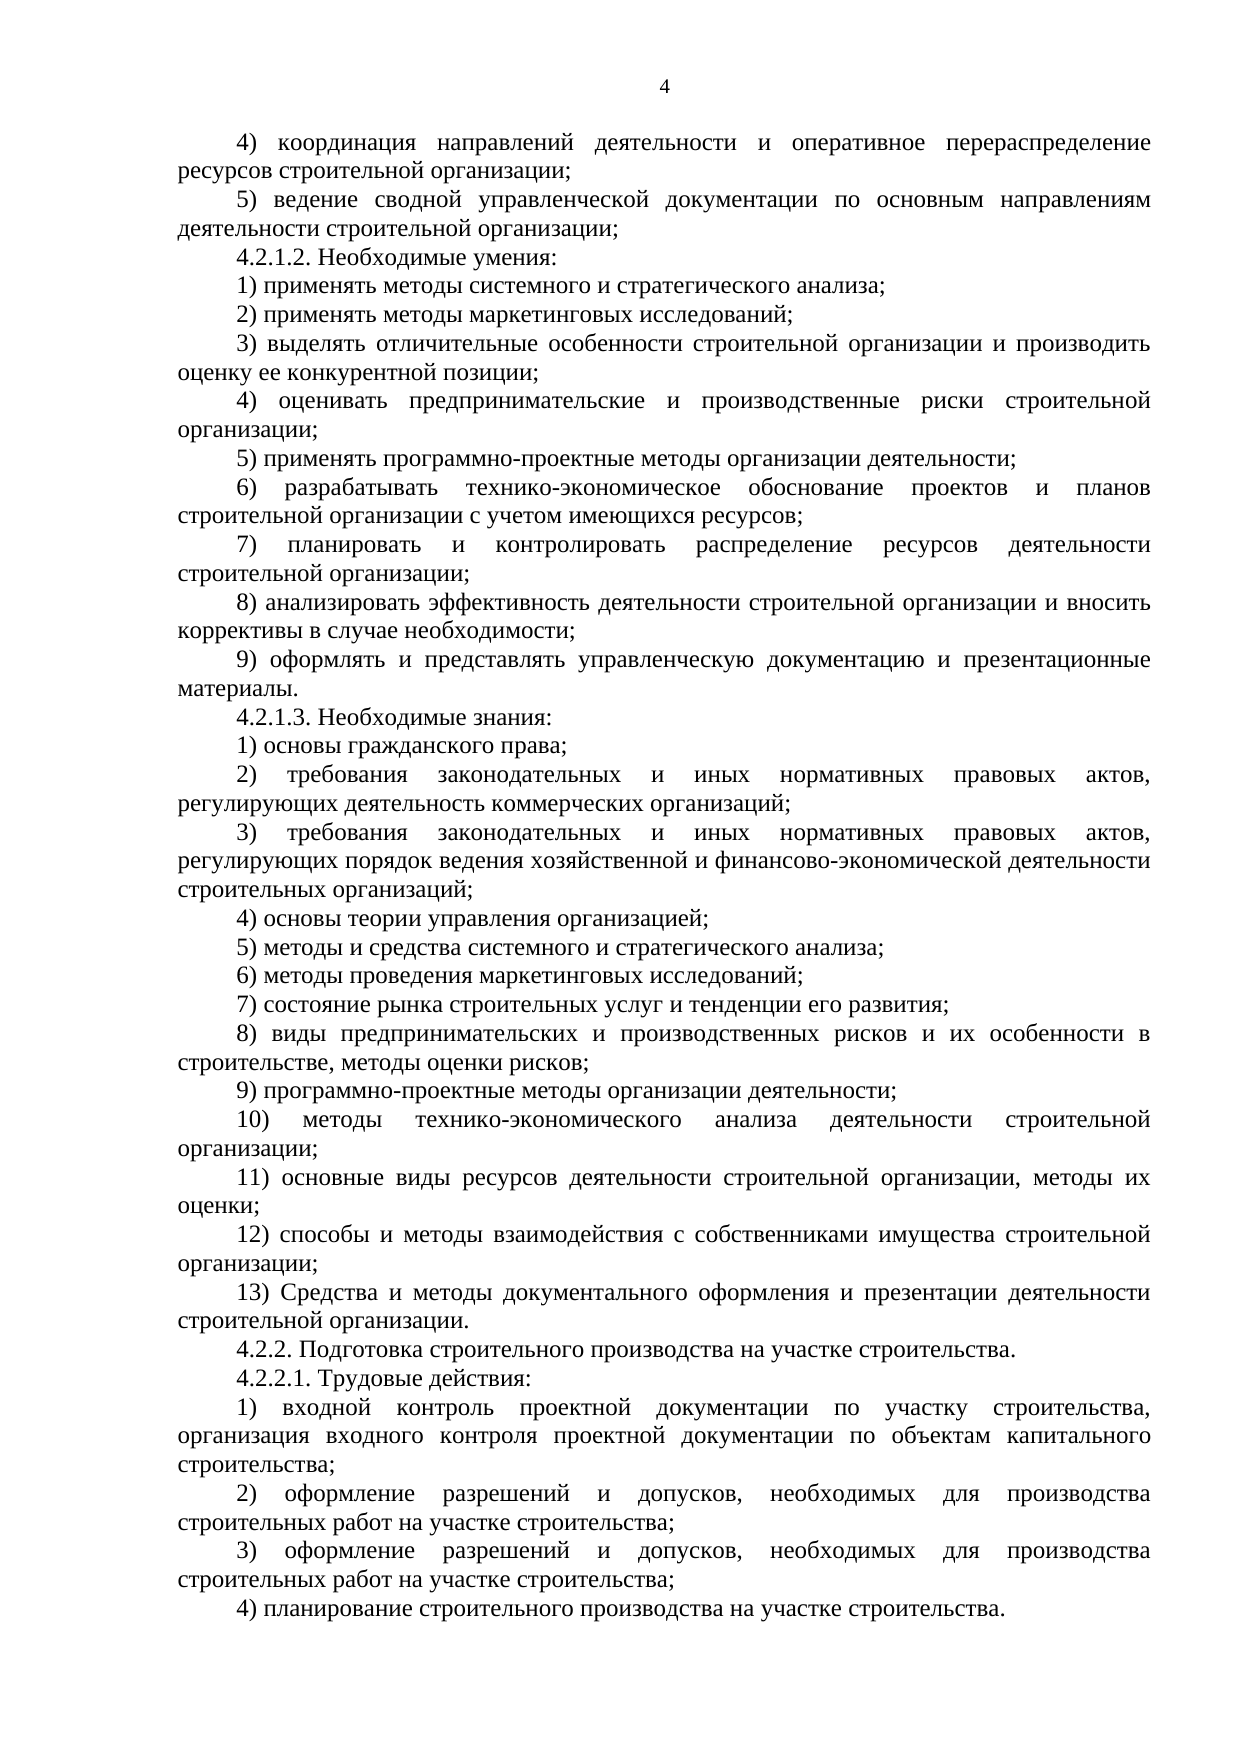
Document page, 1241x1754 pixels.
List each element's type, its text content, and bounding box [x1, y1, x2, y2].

text 7) состояние рынка строительных услуг и тенденции его развития; [177, 989, 1152, 1018]
text 10) методы технико-экономического анализа деятельности строительной организации; [177, 1104, 1152, 1162]
text 13) Средства и методы документального оформления и презентации деятельности строительной организации. [177, 1277, 1152, 1334]
text 2) требования законодательных и иных нормативных правовых актов, регулирующих деятельность коммерческих организаций; [177, 759, 1152, 817]
text 3) требования законодательных и иных нормативных правовых актов, регулирующих порядок ведения хозяйственной и финансово-экономической деятельности строительных организаций; [177, 817, 1152, 903]
text 2) оформление разрешений и допусков, необходимых для производства строительных работ на участке строительства; [177, 1478, 1152, 1535]
text 7) планировать и контролировать распределение ресурсов деятельности строительной организации; [177, 529, 1152, 587]
text 8) виды предпринимательских и производственных рисков и их особенности в строительстве, методы оценки рисков; [177, 1018, 1152, 1075]
text 2) применять методы маркетинговых исследований; [177, 299, 1152, 328]
text 4.2.2.1. Трудовые действия: [177, 1363, 1152, 1392]
text 4) координация направлений деятельности и оперативное перераспределение ресурсов строительной организации; [177, 127, 1152, 184]
text 1) входной контроль проектной документации по участку строительства, организация входного контроля проектной документации по объектам капитального строительства; [177, 1392, 1152, 1478]
text 9) программно-проектные методы организации деятельности; [177, 1075, 1152, 1104]
text 4.2.1.2. Необходимые умения: [177, 242, 1152, 270]
text 3) выделять отличительные особенности строительной организации и производить оценку ее конкурентной позиции; [177, 328, 1152, 385]
text 5) применять программно-проектные методы организации деятельности; [177, 443, 1152, 472]
text 9) оформлять и представлять управленческую документацию и презентационные материалы. [177, 644, 1152, 702]
text 12) способы и методы взаимодействия с собственниками имущества строительной организации; [177, 1219, 1152, 1277]
text 4) оценивать предпринимательские и производственные риски строительной организации; [177, 385, 1152, 443]
text 6) методы проведения маркетинговых исследований; [177, 960, 1152, 989]
text 1) применять методы системного и стратегического анализа; [177, 270, 1152, 299]
text 3) оформление разрешений и допусков, необходимых для производства строительных работ на участке строительства; [177, 1535, 1152, 1593]
text 6) разрабатывать технико-экономическое обоснование проектов и планов строительной организации с учетом имеющихся ресурсов; [177, 472, 1152, 529]
text 4) планирование строительного производства на участке строительства. [177, 1593, 1152, 1622]
text 4) основы теории управления организацией; [177, 903, 1152, 932]
text 11) основные виды ресурсов деятельности строительной организации, методы их оценки; [177, 1162, 1152, 1219]
text 5) ведение сводной управленческой документации по основным направлениям деятельности строительной организации; [177, 184, 1152, 242]
text 4.2.1.3. Необходимые знания: [177, 702, 1152, 730]
text 1) основы гражданского права; [177, 730, 1152, 759]
text 4.2.2. Подготовка строительного производства на участке строительства. [177, 1334, 1152, 1363]
text 8) анализировать эффективность деятельности строительной организации и вносить коррективы в случае необходимости; [177, 587, 1152, 644]
text 5) методы и средства системного и стратегического анализа; [177, 932, 1152, 960]
